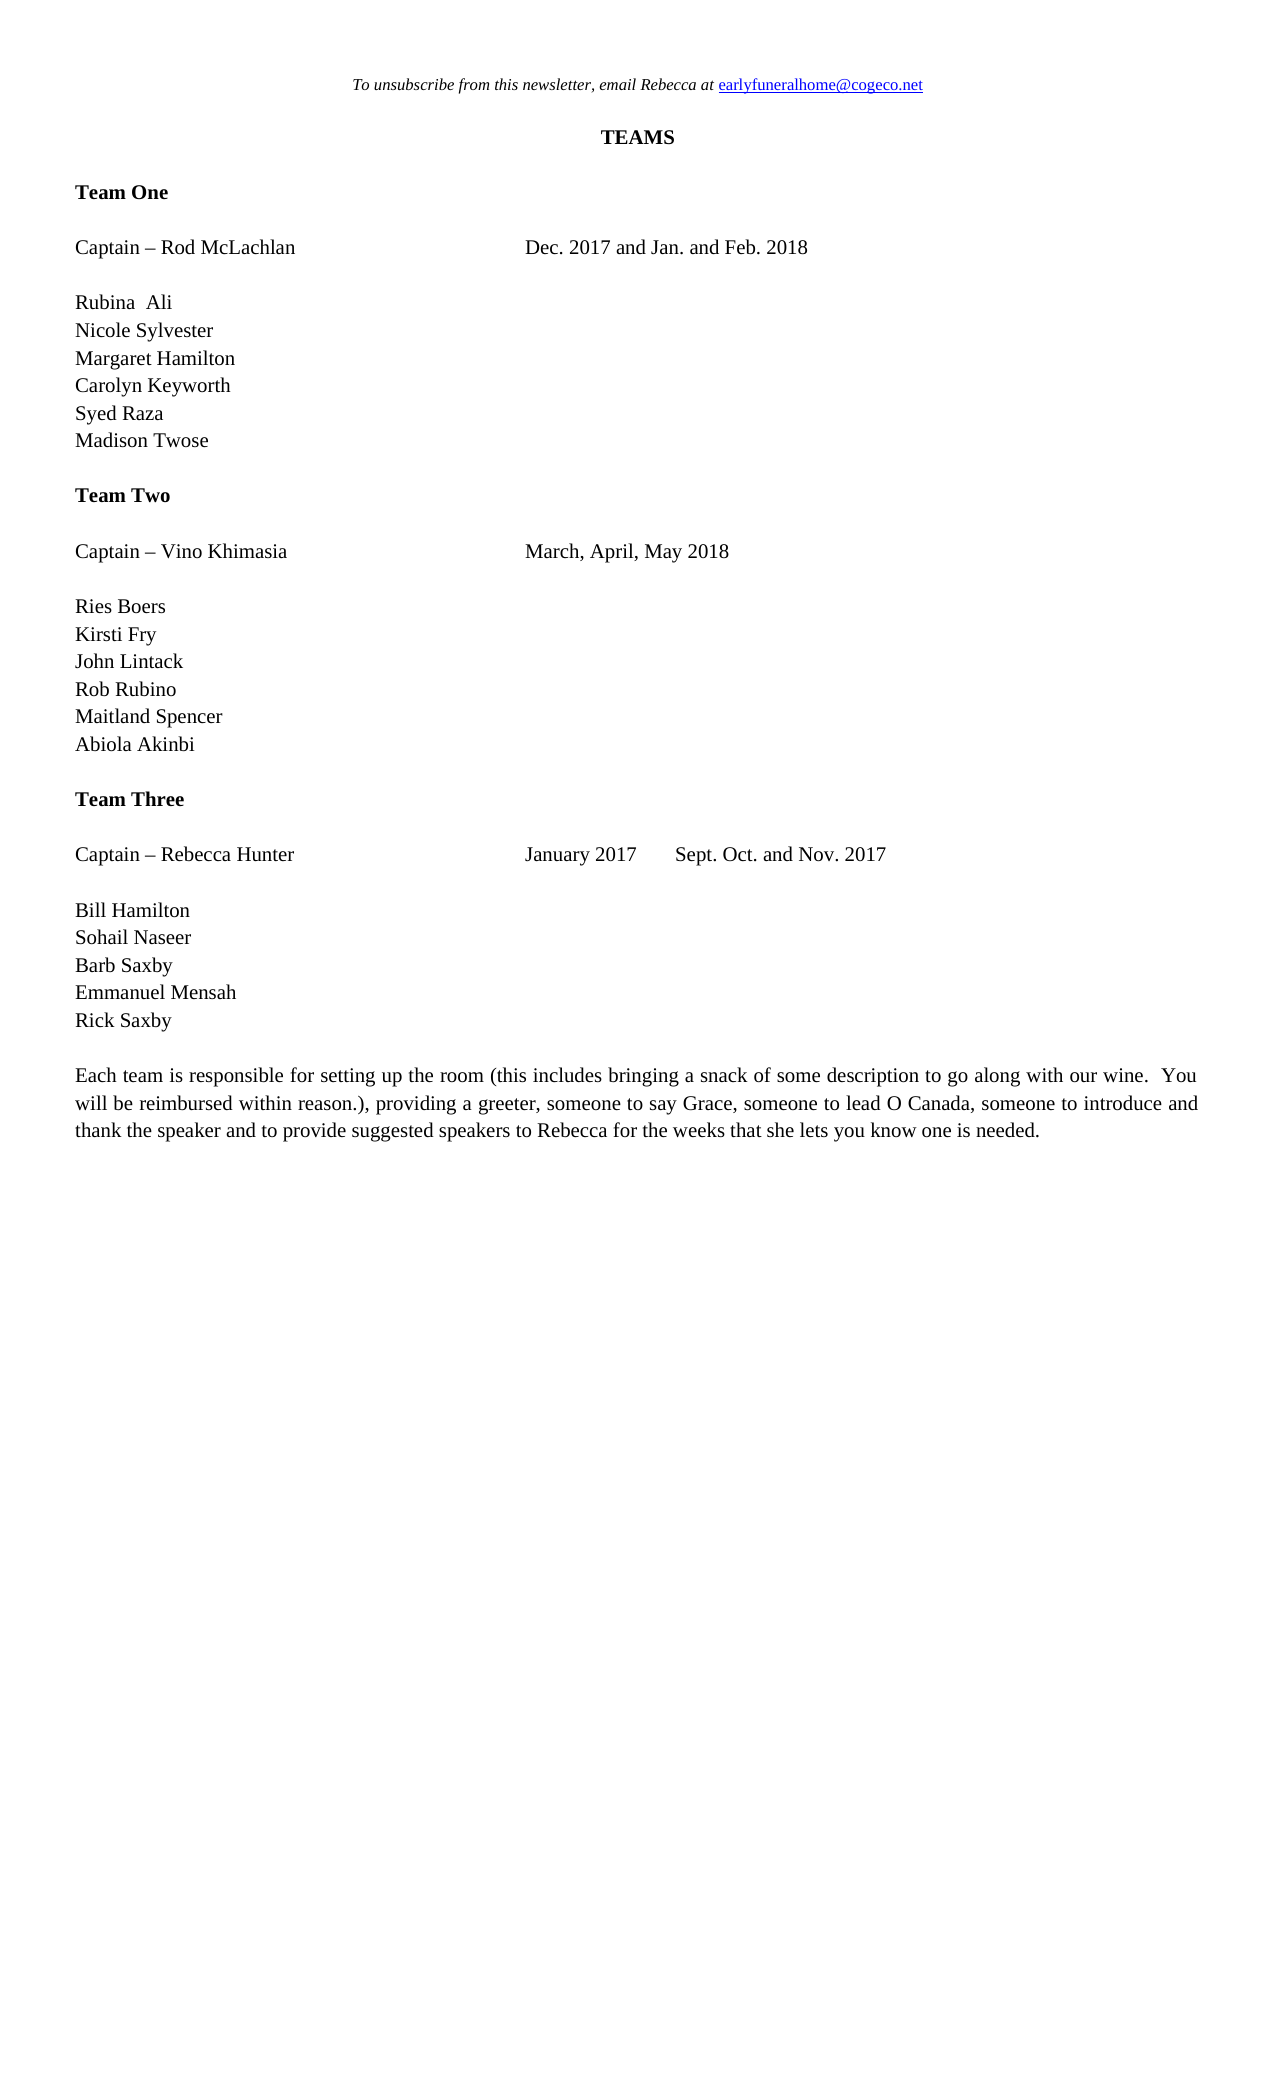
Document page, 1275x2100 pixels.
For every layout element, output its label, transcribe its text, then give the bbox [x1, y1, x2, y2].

text Ries Boers [75, 594, 1200, 618]
text Sohail Naseer [75, 925, 1200, 949]
text Maitland Spencer [75, 704, 1200, 728]
text John Lintack [75, 649, 1200, 673]
text Abiola Akinbi [75, 732, 1200, 756]
text Rob Rubino [75, 677, 1200, 701]
text TEAMS [75, 124, 1200, 149]
text Team One [75, 180, 1200, 204]
text Carolyn Keyworth [75, 373, 1200, 397]
text To unsubscribe from this newsletter, email Rebecca at earlyfuneralhome@cogeco.net [75, 75, 1200, 94]
text Rubina Ali [75, 290, 1200, 314]
text Each team is responsible for setting up the room (this includes bringing a snack of some description to go along with our wine. You will be reimbursed within reason.), providing a greeter, someone to say Grace, someone to lead O Canada, someone to introduce and thank the speaker and to provide suggested speakers to Rebecca for the weeks that she lets you know one is needed. [75, 1063, 1200, 1142]
text Team Three [75, 787, 1200, 811]
text Team Two [75, 483, 1200, 507]
text Emmanuel Mensah [75, 980, 1200, 1004]
text Syed Raza [75, 401, 1200, 425]
text Captain – Rod McLachlan Dec. 2017 and Jan. and Feb. 2018 [75, 235, 1200, 259]
text Captain – Vino Khimasia March, April, May 2018 [75, 539, 1200, 563]
text Captain – Rebecca Hunter January 2017 Sept. Oct. and Nov. 2017 [75, 842, 1200, 866]
text Barb Saxby [75, 953, 1200, 977]
text Kirsti Fry [75, 621, 1200, 646]
text Margaret Hamilton [75, 345, 1200, 369]
text Madison Twose [75, 428, 1200, 452]
text Nicole Sylvester [75, 318, 1200, 342]
text Rick Saxby [75, 1008, 1200, 1032]
text Bill Hamilton [75, 897, 1200, 922]
